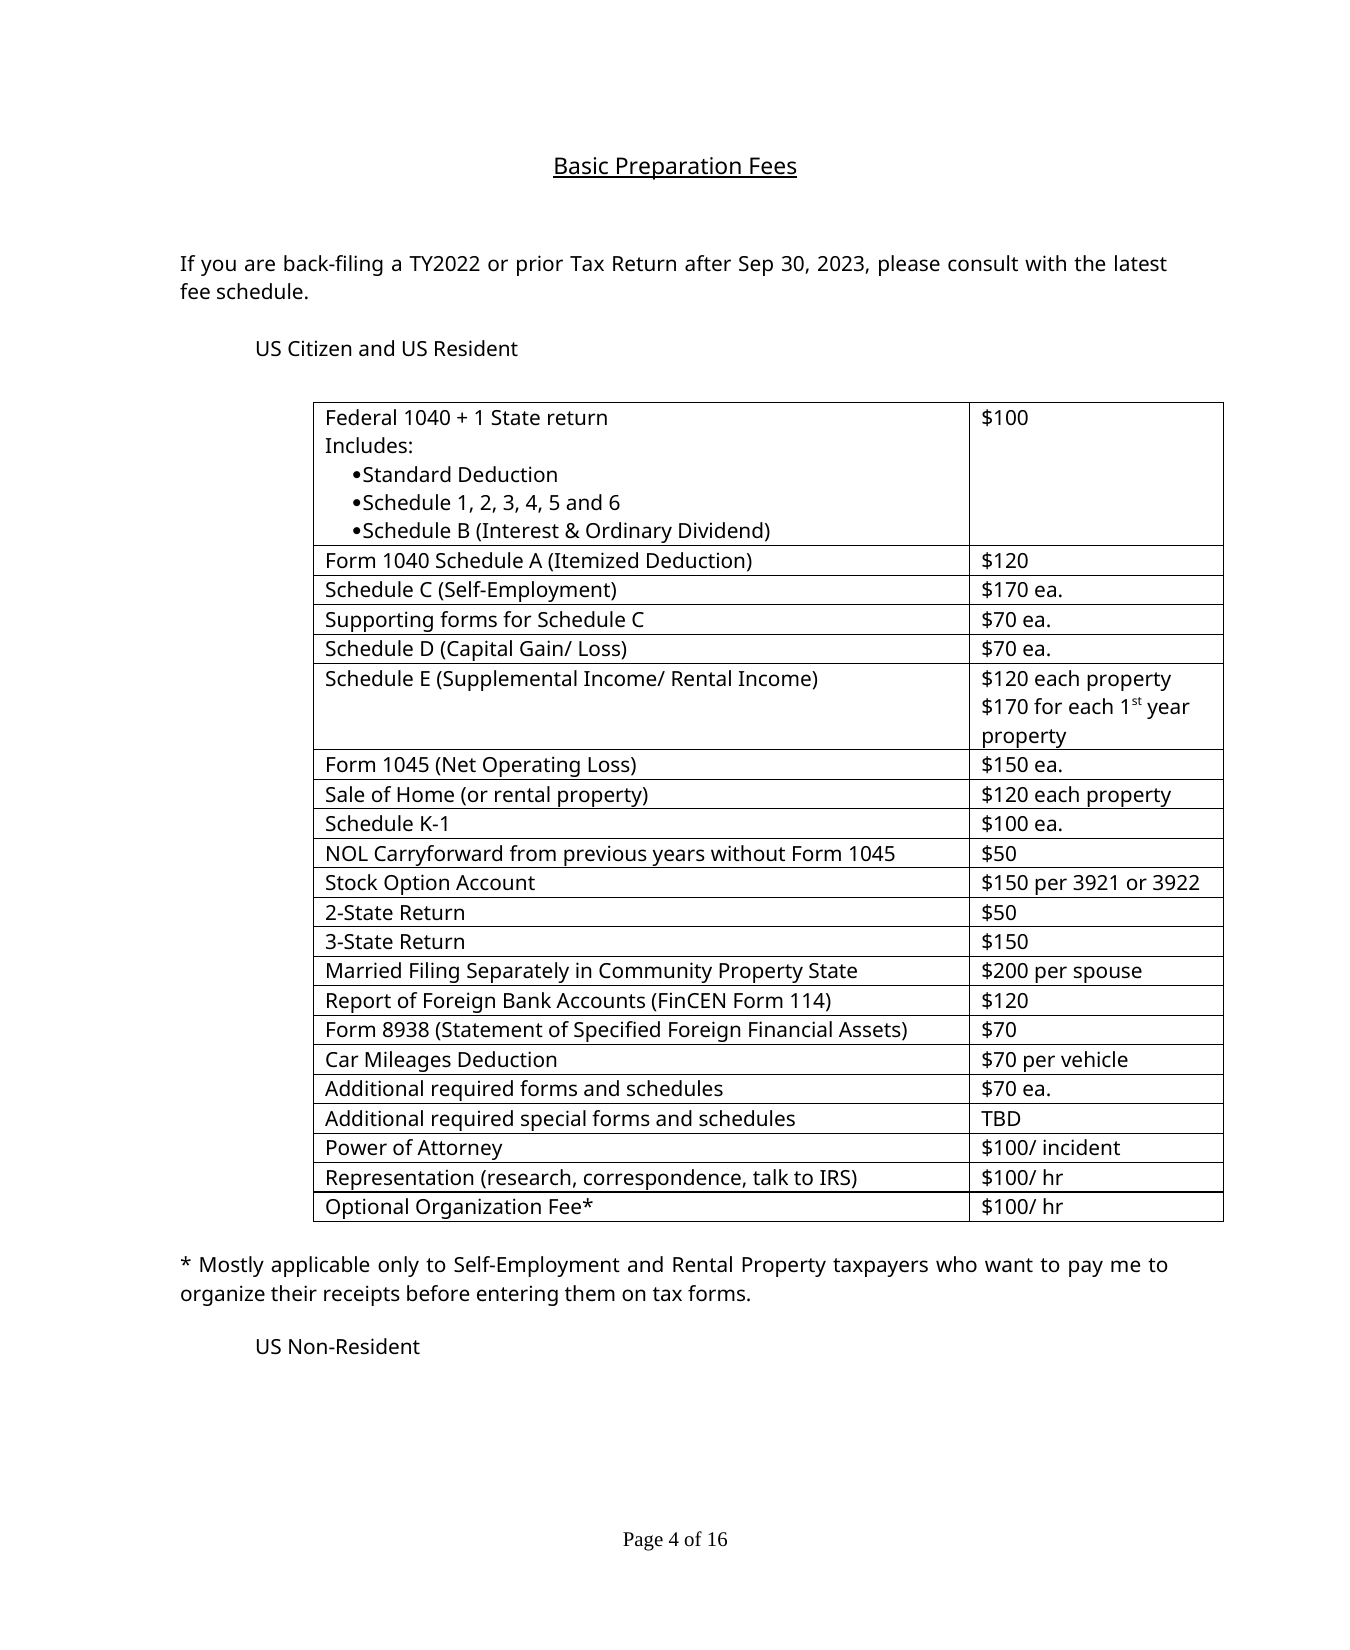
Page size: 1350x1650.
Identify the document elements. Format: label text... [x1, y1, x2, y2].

text * Mostly applicable only to Self-Employment and Rental Property taxpayers who want to pay me to organize their receipts before entering them on tax forms. [180, 1250, 1170, 1307]
table_cell 2-State Return [314, 898, 969, 926]
table_cell NOL Carryforward from previous years without Form 1045 [314, 839, 969, 867]
table_cell Report of Foreign Bank Accounts (FinCEN Form 114) [314, 986, 969, 1014]
table_cell $120 [970, 986, 1223, 1014]
table_header Federal 1040 + 1 State return Includes: Standard Deduction Schedule 1, 2, 3, 4, 5 and 6 Schedule B (Interest & Ordinary Dividend) [314, 403, 969, 545]
table_cell Additional required forms and schedules [314, 1075, 969, 1103]
table_cell Schedule D (Capital Gain/ Loss) [314, 635, 969, 663]
table_cell $120 [970, 546, 1223, 574]
table_cell 3-State Return [314, 927, 969, 956]
table_cell Supporting forms for Schedule C [314, 605, 969, 633]
table_cell $50 [970, 839, 1223, 867]
table_header $100 [970, 403, 1223, 545]
table_cell $70 per vehicle [970, 1045, 1223, 1073]
table_cell $150 per 3921 or 3922 [970, 868, 1223, 897]
table_cell $50 [970, 898, 1223, 926]
table_cell Schedule C (Self-Employment) [314, 576, 969, 604]
table_cell $120 each property [970, 780, 1223, 808]
table_cell $150 [970, 927, 1223, 956]
title If you are back-filing a TY2022 or prior Tax Return after Sep 30, 2023, please consult with the latest fee schedule. [180, 249, 1170, 306]
table_cell TBD [970, 1104, 1223, 1132]
table_cell Car Mileages Deduction [314, 1045, 969, 1073]
table_cell $100 ea. [970, 809, 1223, 838]
table_cell $70 [970, 1016, 1223, 1044]
table_cell Sale of Home (or rental property) [314, 780, 969, 808]
table_cell Representation (research, correspondence, talk to IRS) [314, 1163, 969, 1191]
table_cell $200 per spouse [970, 957, 1223, 985]
table_cell $100/ incident [970, 1134, 1223, 1162]
table_cell $120 each property $170 for each 1st year property [970, 664, 1223, 749]
table_cell Optional Organization Fee* [314, 1193, 969, 1221]
title Basic Preparation Fees [180, 150, 1170, 181]
table_cell Schedule K-1 [314, 809, 969, 838]
table_cell $150 ea. [970, 750, 1223, 779]
table_cell Schedule E (Supplemental Income/ Rental Income) [314, 664, 969, 749]
table_cell $100/ hr [970, 1163, 1223, 1191]
table_cell Stock Option Account [314, 868, 969, 897]
table_cell Power of Attorney [314, 1134, 969, 1162]
table_cell Additional required special forms and schedules [314, 1104, 969, 1132]
table_cell Married Filing Separately in Community Property State [314, 957, 969, 985]
text US Non-Resident [255, 1332, 1170, 1361]
table_cell Form 1045 (Net Operating Loss) [314, 750, 969, 779]
table_cell Form 8938 (Statement of Specified Foreign Financial Assets) [314, 1016, 969, 1044]
table_cell $70 ea. [970, 605, 1223, 633]
table_cell $70 ea. [970, 1075, 1223, 1103]
table_cell $70 ea. [970, 635, 1223, 663]
table_cell Form 1040 Schedule A (Itemized Deduction) [314, 546, 969, 574]
text US Citizen and US Resident [180, 334, 1170, 363]
table_cell $100/ hr [970, 1193, 1223, 1221]
table_cell $170 ea. [970, 576, 1223, 604]
